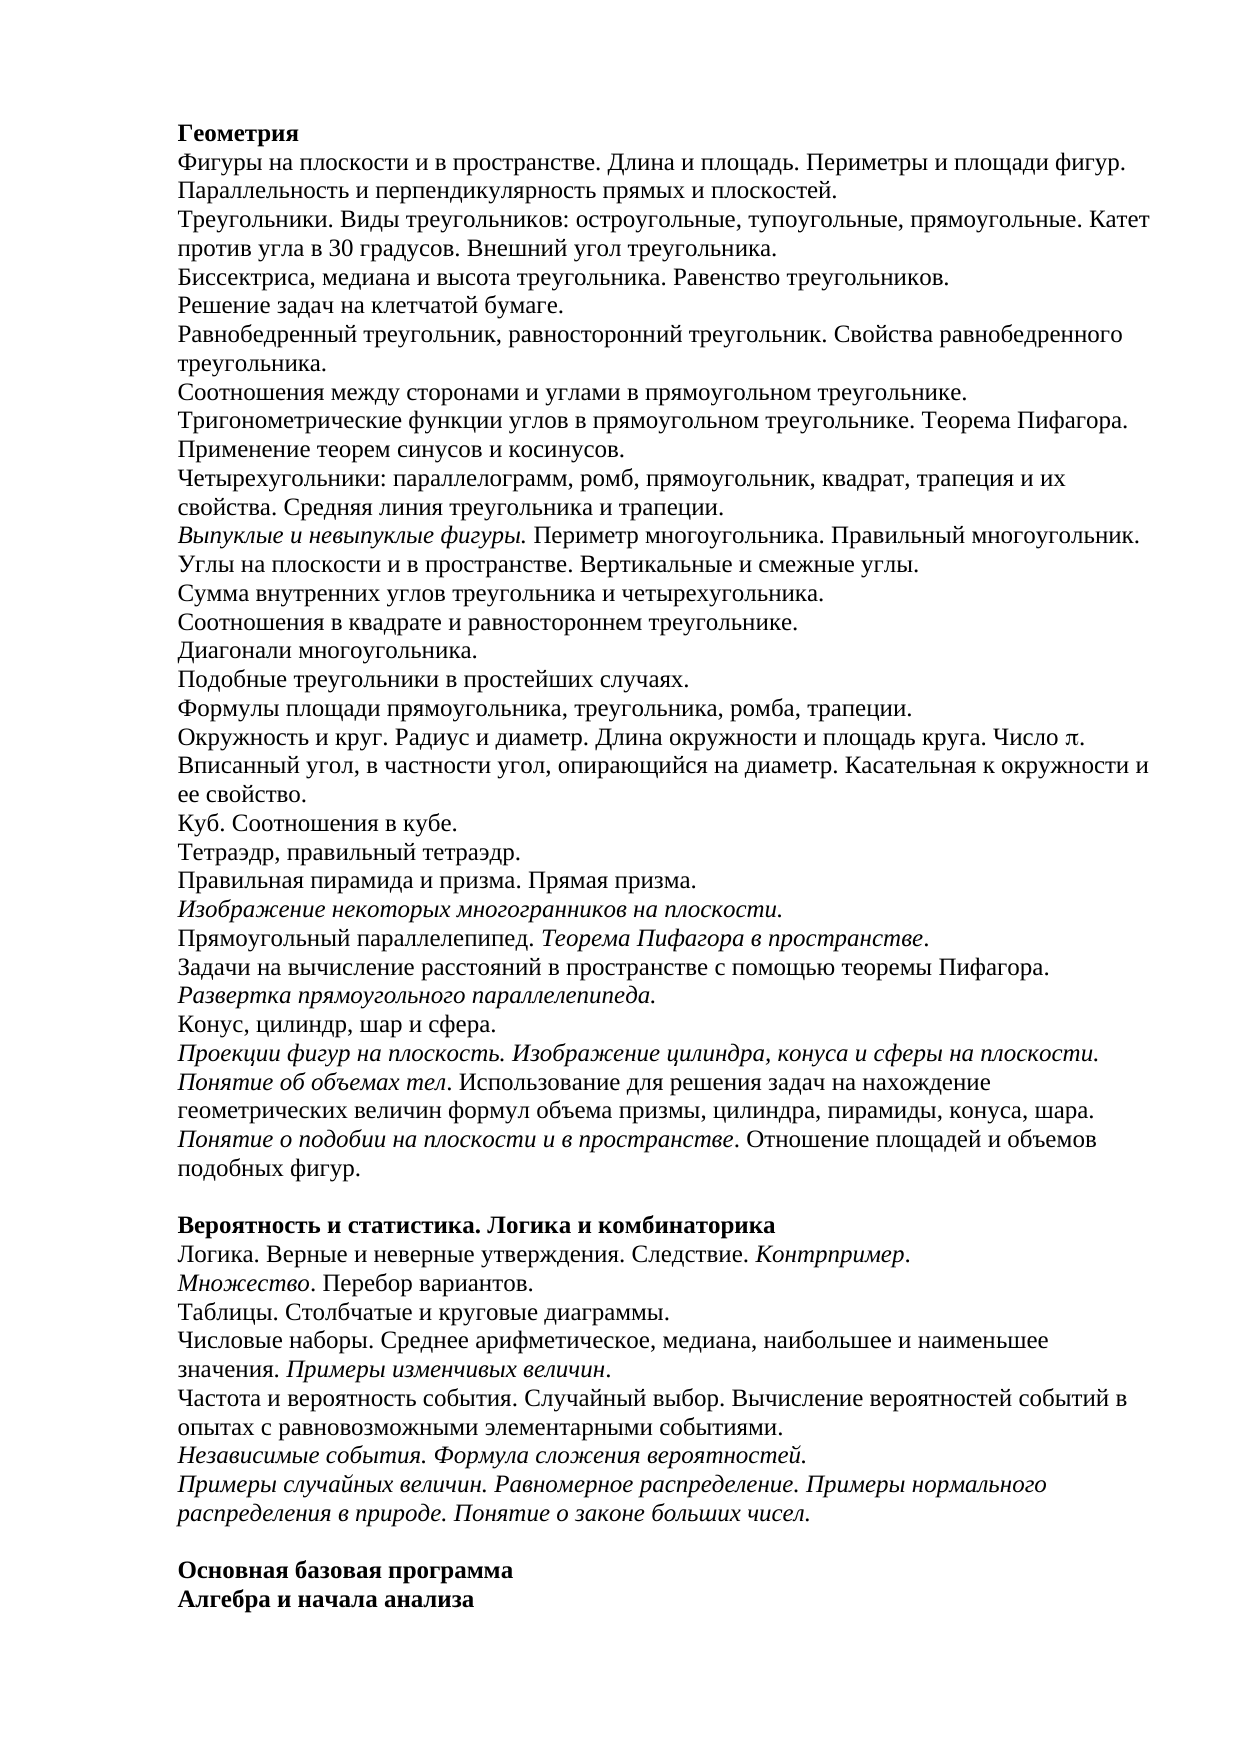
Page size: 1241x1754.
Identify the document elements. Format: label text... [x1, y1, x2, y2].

text Развертка прямоугольного параллелепипеда. [177, 981, 1152, 1009]
text Углы на плоскости и в пространстве. Вертикальные и смежные углы. [177, 549, 1152, 578]
text Вероятность и статистика. Логика и комбинаторика [177, 1211, 1152, 1239]
text Окружность и круг. Радиус и диаметр. Длина окружности и площадь круга. Число . Вписанный угол, в частности угол, опирающийся на диаметр. Касательная к окружности и ее свойство. [177, 722, 1152, 808]
text Множество. Перебор вариантов. [177, 1268, 1152, 1297]
text Соотношения между сторонами и углами в прямоугольном треугольнике. Тригонометрические функции углов в прямоугольном треугольнике. Теорема Пифагора. Применение теорем синусов и косинусов. [177, 377, 1152, 463]
text Частота и вероятность события. Случайный выбор. Вычисление вероятностей событий в опытах с равновозможными элементарными событиями. [177, 1383, 1152, 1441]
text Числовые наборы. Среднее арифметическое, медиана, наибольшее и наименьшее значения. Примеры изменчивых величин. [177, 1326, 1152, 1383]
text Основная базовая программа [177, 1556, 1152, 1584]
text Понятие об объемах тел. Использование для решения задач на нахождение геометрических величин формул объема призмы, цилиндра, пирамиды, конуса, шара. [177, 1067, 1152, 1124]
text Четырехугольники: параллелограмм, ромб, прямоугольник, квадрат, трапеция и их свойства. Средняя линия треугольника и трапеции. [177, 463, 1152, 521]
text Алгебра и начала анализа [177, 1584, 1152, 1613]
text Формулы площади прямоугольника, треугольника, ромба, трапеции. [177, 693, 1152, 722]
text Геометрия [177, 118, 1152, 147]
text Логика. Верные и неверные утверждения. Следствие. Контрпример. [177, 1239, 1152, 1268]
text Решение задач на клетчатой бумаге. [177, 291, 1152, 319]
text Биссектриса, медиана и высота треугольника. Равенство треугольников. [177, 262, 1152, 291]
text Подобные треугольники в простейших случаях. [177, 664, 1152, 693]
text Соотношения в квадрате и равностороннем треугольнике. [177, 607, 1152, 636]
text Изображение некоторых многогранников на плоскости. [177, 894, 1152, 923]
text Сумма внутренних углов треугольника и четырехугольника. [177, 578, 1152, 607]
text Таблицы. Столбчатые и круговые диаграммы. [177, 1297, 1152, 1326]
text Правильная пирамида и призма. Прямая призма. [177, 866, 1152, 894]
text Проекции фигур на плоскость. Изображение цилиндра, конуса и сферы на плоскости. [177, 1038, 1152, 1067]
text Независимые события. Формула сложения вероятностей. [177, 1441, 1152, 1469]
text Понятие о подобии на плоскости и в пространстве. Отношение площадей и объемов подобных фигур. [177, 1124, 1152, 1182]
text Фигуры на плоскости и в пространстве. Длина и площадь. Периметры и площади фигур. [177, 147, 1152, 176]
text Тетраэдр, правильный тетраэдр. [177, 837, 1152, 866]
text Параллельность и перпендикулярность прямых и плоскостей. [177, 176, 1152, 204]
text Выпуклые и невыпуклые фигуры. Периметр многоугольника. Правильный многоугольник. [177, 521, 1152, 549]
text Равнобедренный треугольник, равносторонний треугольник. Свойства равнобедренного треугольника. [177, 319, 1152, 377]
text Задачи на вычисление расстояний в пространстве с помощью теоремы Пифагора. [177, 952, 1152, 981]
text Примеры случайных величин. Равномерное распределение. Примеры нормального распределения в природе. Понятие о законе больших чисел. [177, 1469, 1152, 1527]
text Куб. Соотношения в кубе. [177, 808, 1152, 837]
text Диагонали многоугольника. [177, 636, 1152, 664]
text Прямоугольный параллелепипед. Теорема Пифагора в пространстве. [177, 923, 1152, 952]
text Треугольники. Виды треугольников: остроугольные, тупоугольные, прямоугольные. Катет против угла в 30 градусов. Внешний угол треугольника. [177, 204, 1152, 262]
text Конус, цилиндр, шар и сфера. [177, 1009, 1152, 1038]
